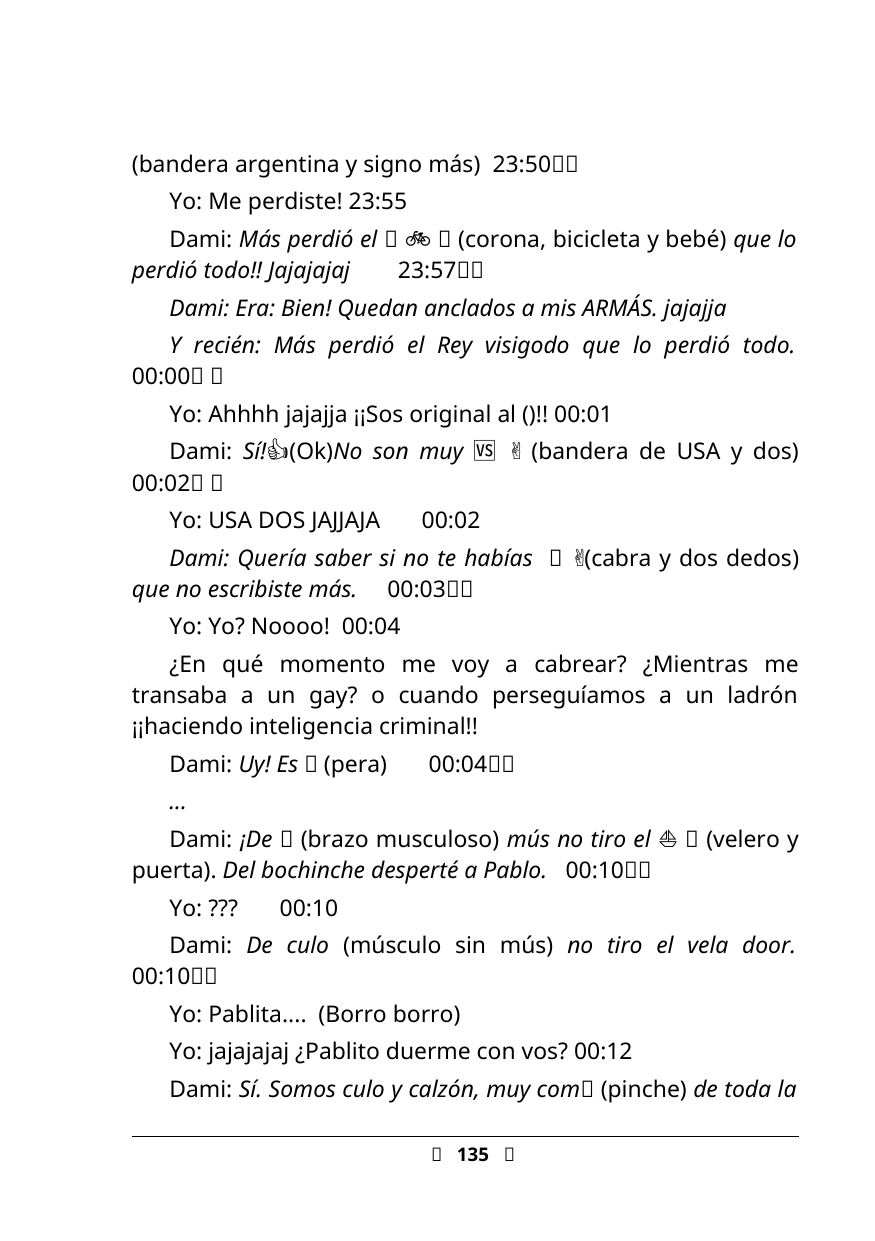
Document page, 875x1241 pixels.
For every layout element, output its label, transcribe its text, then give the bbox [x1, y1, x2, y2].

text Y recién: Más perdió el Rey visigodo que lo perdió todo. 00:00✅ ✅ [132, 329, 799, 391]
text Yo: USA DOS JAJJAJA 00:02 [132, 504, 799, 535]
text Dami: Uy! Es 🍐 (pera) 00:04✅✅ [132, 748, 799, 779]
text Dami: Sí. Somos culo y calzón, muy com📌 (pinche) de toda la vida. Charlamos mucho antes de 🛌. 00:14✅✅ [132, 1073, 799, 1104]
text Dami: Era: Bien! Quedan anclados a mis ARMÁS. jajajja [132, 291, 799, 323]
text Yo: Pablita.... (Borro borro) [132, 998, 799, 1029]
text Yo: ??? 00:10 [132, 891, 799, 923]
text Dami: Quería saber si no te habías 🐐 ✌(cabra y dos dedos) que no escribiste más. 00:03✅✅ [132, 541, 799, 604]
text Dami: ¡De 💪 (brazo musculoso) mús no tiro el ⛵ 🚪 (velero y puerta). Del bochinche desperté a Pablo. 00:10✅✅ [132, 823, 799, 885]
text Yo: Me perdiste! 23:55 [132, 185, 799, 216]
text Dami: De culo (músculo sin mús) no tiro el vela door. 00:10✅✅ [132, 929, 799, 991]
text Dami: Sí!👍(Ok)No son muy 🆚 ✌ (bandera de USA y dos) 00:02✅ ✅ [132, 435, 799, 498]
text ... [132, 785, 799, 816]
text Yo: jajajajaj ¿Pablito duerme con vos? 00:12 [132, 1035, 799, 1066]
text Yo: Yo? Noooo! 00:04 [132, 610, 799, 641]
text Dami: 👍 (ok) quedan ⚓✌ (ancla y dos dedos) a mis AR➕ (bandera argentina y signo más) 23:50✅✅ [132, 148, 799, 179]
text ¿En qué momento me voy a cabrear? ¿Mientras me transaba a un gay? o cuando perseguíamos a un ladrón ¡¡haciendo inteligencia criminal!! [132, 648, 799, 741]
text Dami: Más perdió el 🤴 🚲 👶 (corona, bicicleta y bebé) que lo perdió todo!! Jajajajaj 23:57✅✅ [132, 223, 799, 285]
text Yo: Ahhhh jajajja ¡¡Sos original al ()!! 00:01 [132, 398, 799, 429]
